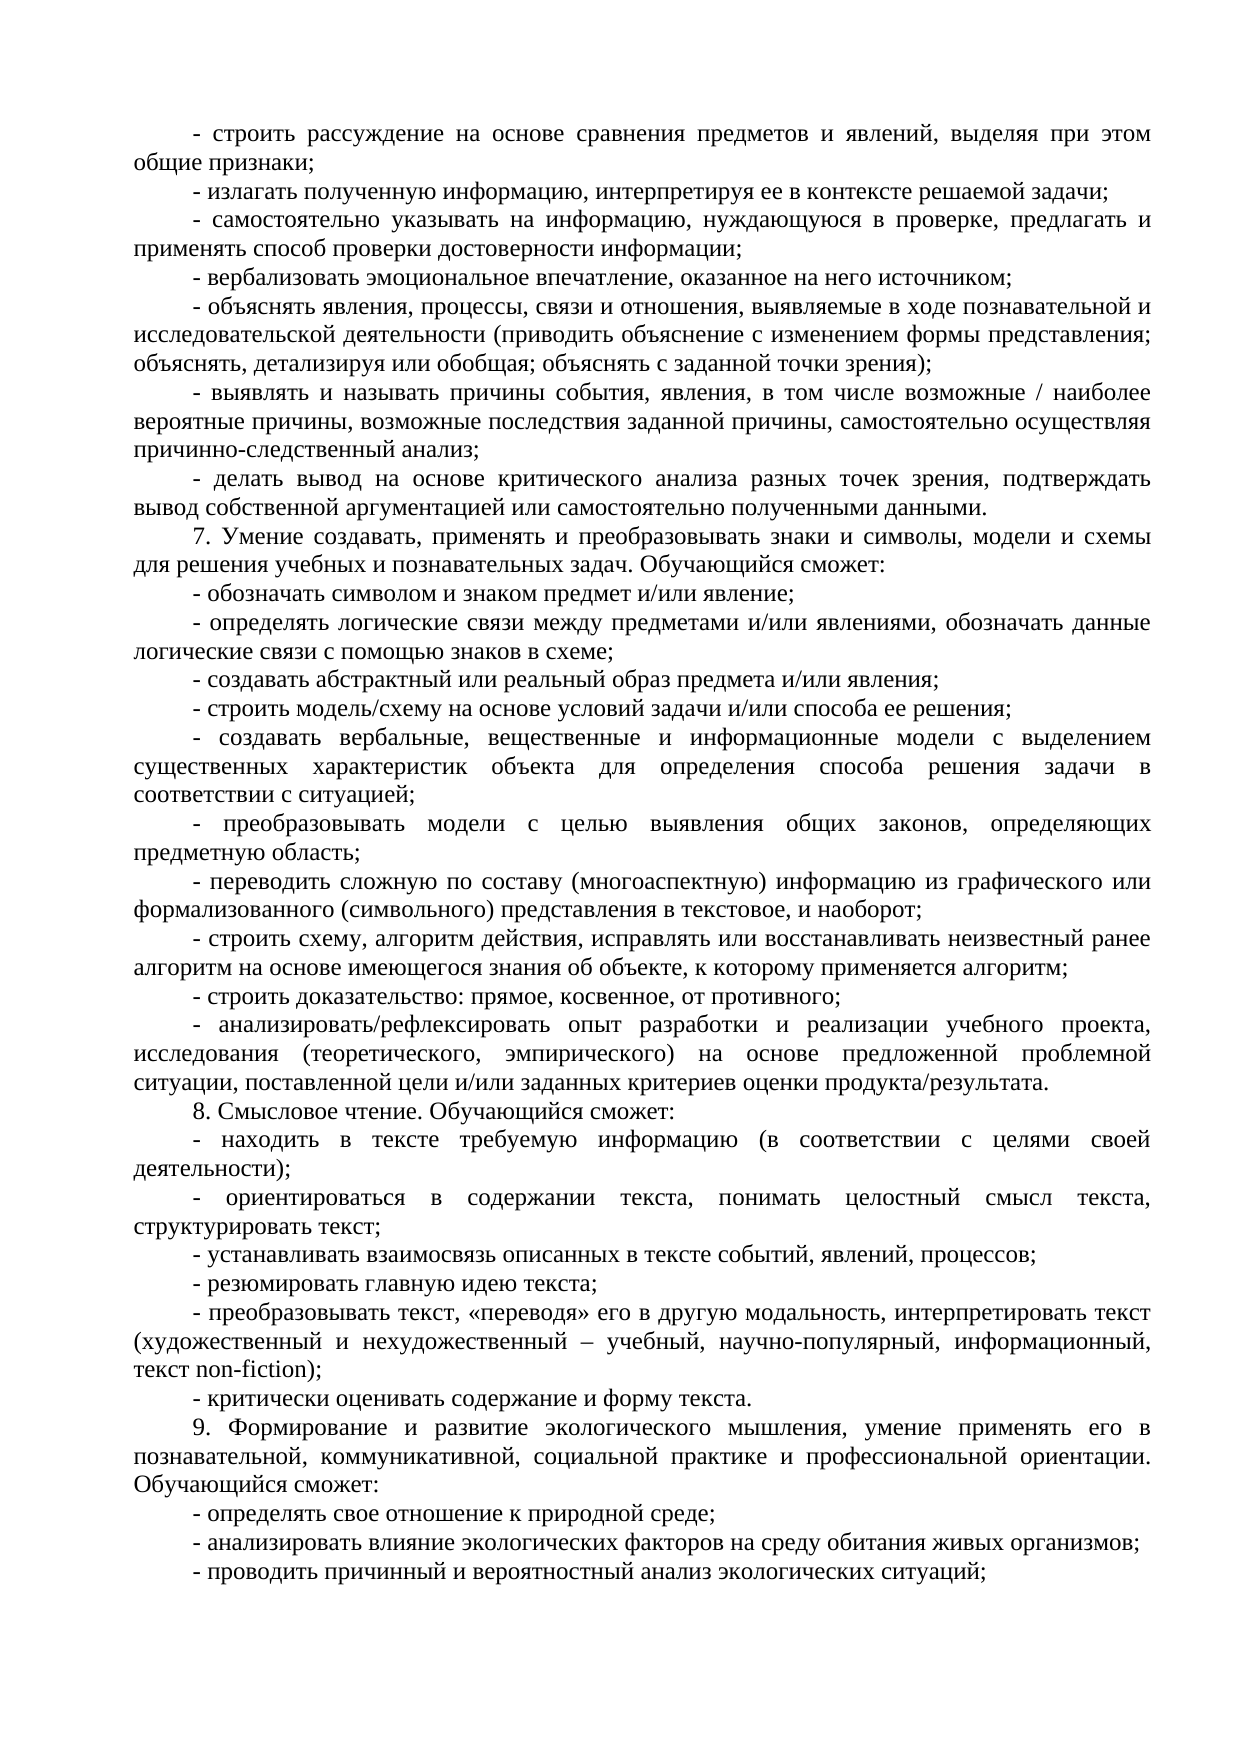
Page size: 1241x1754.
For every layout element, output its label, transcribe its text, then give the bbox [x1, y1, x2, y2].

text - преобразовывать модели с целью выявления общих законов, определяющих предметную область; [133, 808, 1152, 866]
text - объяснять явления, процессы, связи и отношения, выявляемые в ходе познавательной и исследовательской деятельности (приводить объяснение с изменением формы представления; объяснять, детализируя или обобщая; объяснять с заданной точки зрения); [133, 291, 1152, 377]
text - строить доказательство: прямое, косвенное, от противного; [133, 981, 1152, 1009]
text - находить в тексте требуемую информацию (в соответствии с целями своей деятельности); [133, 1124, 1152, 1182]
text - определять логические связи между предметами и/или явлениями, обозначать данные логические связи с помощью знаков в схеме; [133, 607, 1152, 664]
text - переводить сложную по составу (многоаспектную) информацию из графического или формализованного (символьного) представления в текстовое, и наоборот; [133, 866, 1152, 923]
text - анализировать влияние экологических факторов на среду обитания живых организмов; [133, 1527, 1152, 1556]
text - обозначать символом и знаком предмет и/или явление; [133, 578, 1152, 607]
text - преобразовывать текст, «переводя» его в другую модальность, интерпретировать текст (художественный и нехудожественный – учебный, научно-популярный, информационный, текст non-fiction); [133, 1297, 1152, 1383]
text - критически оценивать содержание и форму текста. [133, 1383, 1152, 1412]
text - анализировать/рефлексировать опыт разработки и реализации учебного проекта, исследования (теоретического, эмпирического) на основе предложенной проблемной ситуации, поставленной цели и/или заданных критериев оценки продукта/результата. [133, 1009, 1152, 1096]
text - устанавливать взаимосвязь описанных в тексте событий, явлений, процессов; [133, 1239, 1152, 1268]
text - строить схему, алгоритм действия, исправлять или восстанавливать неизвестный ранее алгоритм на основе имеющегося знания об объекте, к которому применяется алгоритм; [133, 923, 1152, 981]
text - резюмировать главную идею текста; [133, 1268, 1152, 1297]
text - определять свое отношение к природной среде; [133, 1498, 1152, 1527]
text - проводить причинный и вероятностный анализ экологических ситуаций; [133, 1556, 1152, 1584]
text 7. Умение создавать, применять и преобразовывать знаки и символы, модели и схемы для решения учебных и познавательных задач. Обучающийся сможет: [133, 521, 1152, 578]
text - ориентироваться в содержании текста, понимать целостный смысл текста, структурировать текст; [133, 1182, 1152, 1239]
text 8. Смысловое чтение. Обучающийся сможет: [133, 1096, 1152, 1124]
text - выявлять и называть причины события, явления, в том числе возможные / наиболее вероятные причины, возможные последствия заданной причины, самостоятельно осуществляя причинно-следственный анализ; [133, 377, 1152, 463]
text - вербализовать эмоциональное впечатление, оказанное на него источником; [133, 262, 1152, 291]
text - создавать абстрактный или реальный образ предмета и/или явления; [133, 664, 1152, 693]
text - строить модель/схему на основе условий задачи и/или способа ее решения; [133, 693, 1152, 722]
text 9. Формирование и развитие экологического мышления, умение применять его в познавательной, коммуникативной, социальной практике и профессиональной ориентации. Обучающийся сможет: [133, 1412, 1152, 1498]
text - делать вывод на основе критического анализа разных точек зрения, подтверждать вывод собственной аргументацией или самостоятельно полученными данными. [133, 463, 1152, 521]
text - самостоятельно указывать на информацию, нуждающуюся в проверке, предлагать и применять способ проверки достоверности информации; [133, 204, 1152, 262]
text - создавать вербальные, вещественные и информационные модели с выделением существенных характеристик объекта для определения способа решения задачи в соответствии с ситуацией; [133, 722, 1152, 808]
text - излагать полученную информацию, интерпретируя ее в контексте решаемой задачи; [133, 176, 1152, 204]
text - строить рассуждение на основе сравнения предметов и явлений, выделяя при этом общие признаки; [133, 118, 1152, 176]
